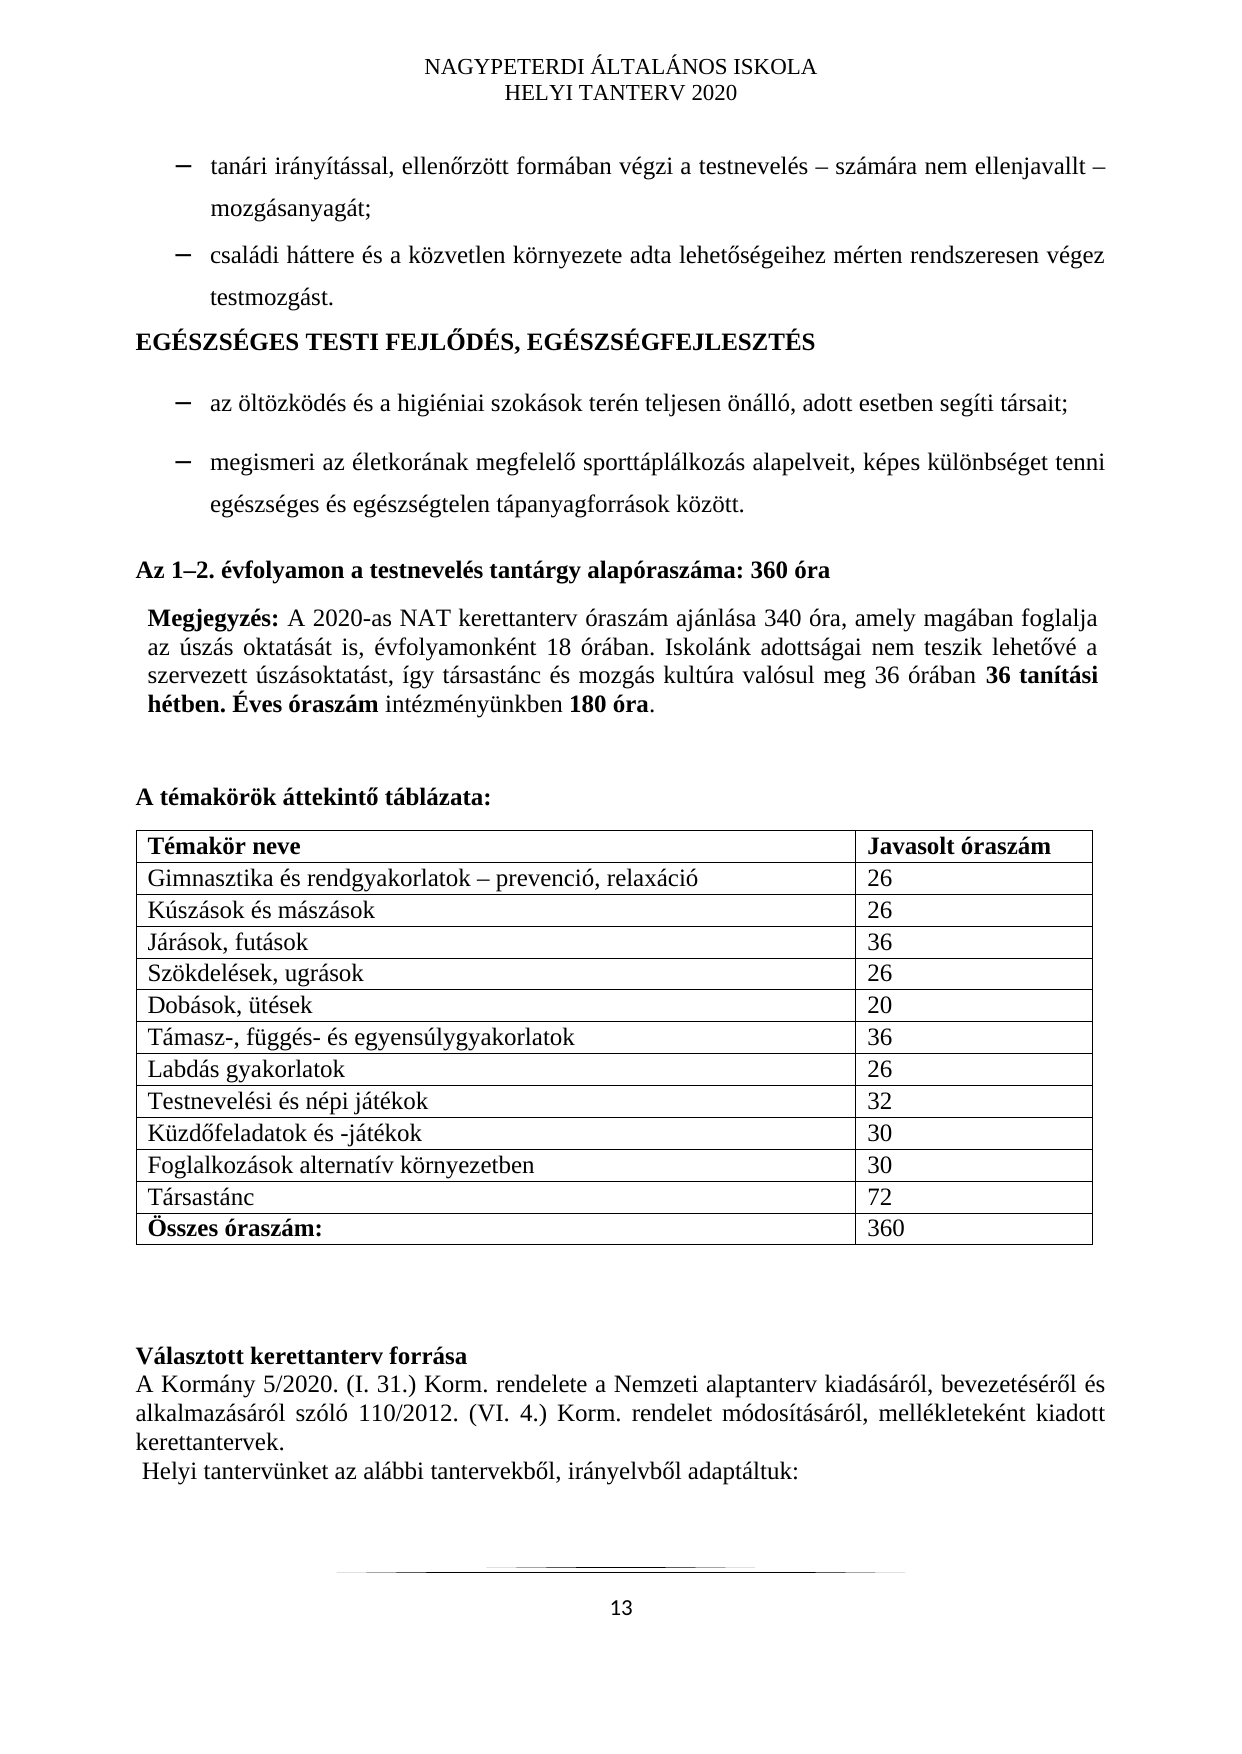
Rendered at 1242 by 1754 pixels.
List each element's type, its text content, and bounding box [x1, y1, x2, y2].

table_cell 36 [856, 927, 1092, 957]
table_cell 26 [856, 1054, 1092, 1085]
text EGÉSZSÉGES TESTI FEJLŐDÉS, EGÉSZSÉGFEJLESZTÉS [135, 327, 1106, 356]
text Az 1–2. évfolyamon a testnevelés tantárgy alapóraszáma: 360 óra [135, 555, 1106, 584]
list az öltözködés és a higiéniai szokások terén teljesen önálló, adott esetben segíti társait; [173, 375, 1106, 426]
table_cell 30 [856, 1118, 1092, 1149]
text A témakörök áttekintő táblázata: [135, 782, 1106, 811]
text Megjegyzés: A 2020-as NAT kerettanterv óraszám ajánlása 340 óra, amely magában foglalja az úszás oktatását is, évfolyamonként 18 órában. Iskolánk adottságai nem teszik lehetővé a szervezett úszásoktatást, így társastánc és mozgás kultúra valósul meg 36 órában 36 tanítási hétben. Éves óraszám intézményünkben 180 óra. [147, 603, 1098, 718]
table_cell 72 [856, 1182, 1092, 1212]
table_cell 32 [856, 1086, 1092, 1117]
table_cell 26 [856, 863, 1092, 894]
list családi háttere és a közvetlen környezete adta lehetőségeihez mérten rendszeresen végez testmozgást. [173, 226, 1106, 310]
list tanári irányítással, ellenőrzött formában végzi a testnevelés – számára nem ellenjavallt – mozgásanyagát; [173, 137, 1106, 222]
table_cell Kúszások és mászások [137, 895, 855, 926]
table_header Javasolt óraszám [856, 831, 1092, 862]
table_cell Foglalkozások alternatív környezetben [137, 1150, 855, 1181]
table_cell Szökdelések, ugrások [137, 959, 855, 989]
text Választott kerettanterv forrása [135, 1341, 1106, 1369]
table_cell Támasz-, függés- és egyensúlygyakorlatok [137, 1022, 855, 1053]
table_cell Labdás gyakorlatok [137, 1054, 855, 1085]
table_cell Dobások, ütések [137, 990, 855, 1021]
table_cell 360 [856, 1214, 1092, 1244]
table_cell 26 [856, 959, 1092, 989]
table_cell Járások, futások [137, 927, 855, 957]
table_cell Testnevelési és népi játékok [137, 1086, 855, 1117]
table_header Témakör neve [137, 831, 855, 862]
table_cell Küzdőfeladatok és -játékok [137, 1118, 855, 1149]
table_cell Összes óraszám: [137, 1214, 855, 1244]
table_cell 26 [856, 895, 1092, 926]
text A Kormány 5/2020. (I. 31.) Korm. rendelete a Nemzeti alaptanterv kiadásáról, bevezetéséről és alkalmazásáról szóló 110/2012. (VI. 4.) Korm. rendelet módosításáról, mellékleteként kiadott kerettantervek. [135, 1369, 1106, 1456]
table_cell 36 [856, 1022, 1092, 1053]
list megismeri az életkorának megfelelő sporttáplálkozás alapelveit, képes különbséget tenni egészséges és egészségtelen tápanyagforrások között. [173, 434, 1106, 518]
table_cell 20 [856, 990, 1092, 1021]
table_cell 30 [856, 1150, 1092, 1181]
table_cell Társastánc [137, 1182, 855, 1212]
table_cell Gimnasztika és rendgyakorlatok – prevenció, relaxáció [137, 863, 855, 894]
text Helyi tantervünket az alábbi tantervekből, irányelvből adaptáltuk: [135, 1456, 1106, 1484]
